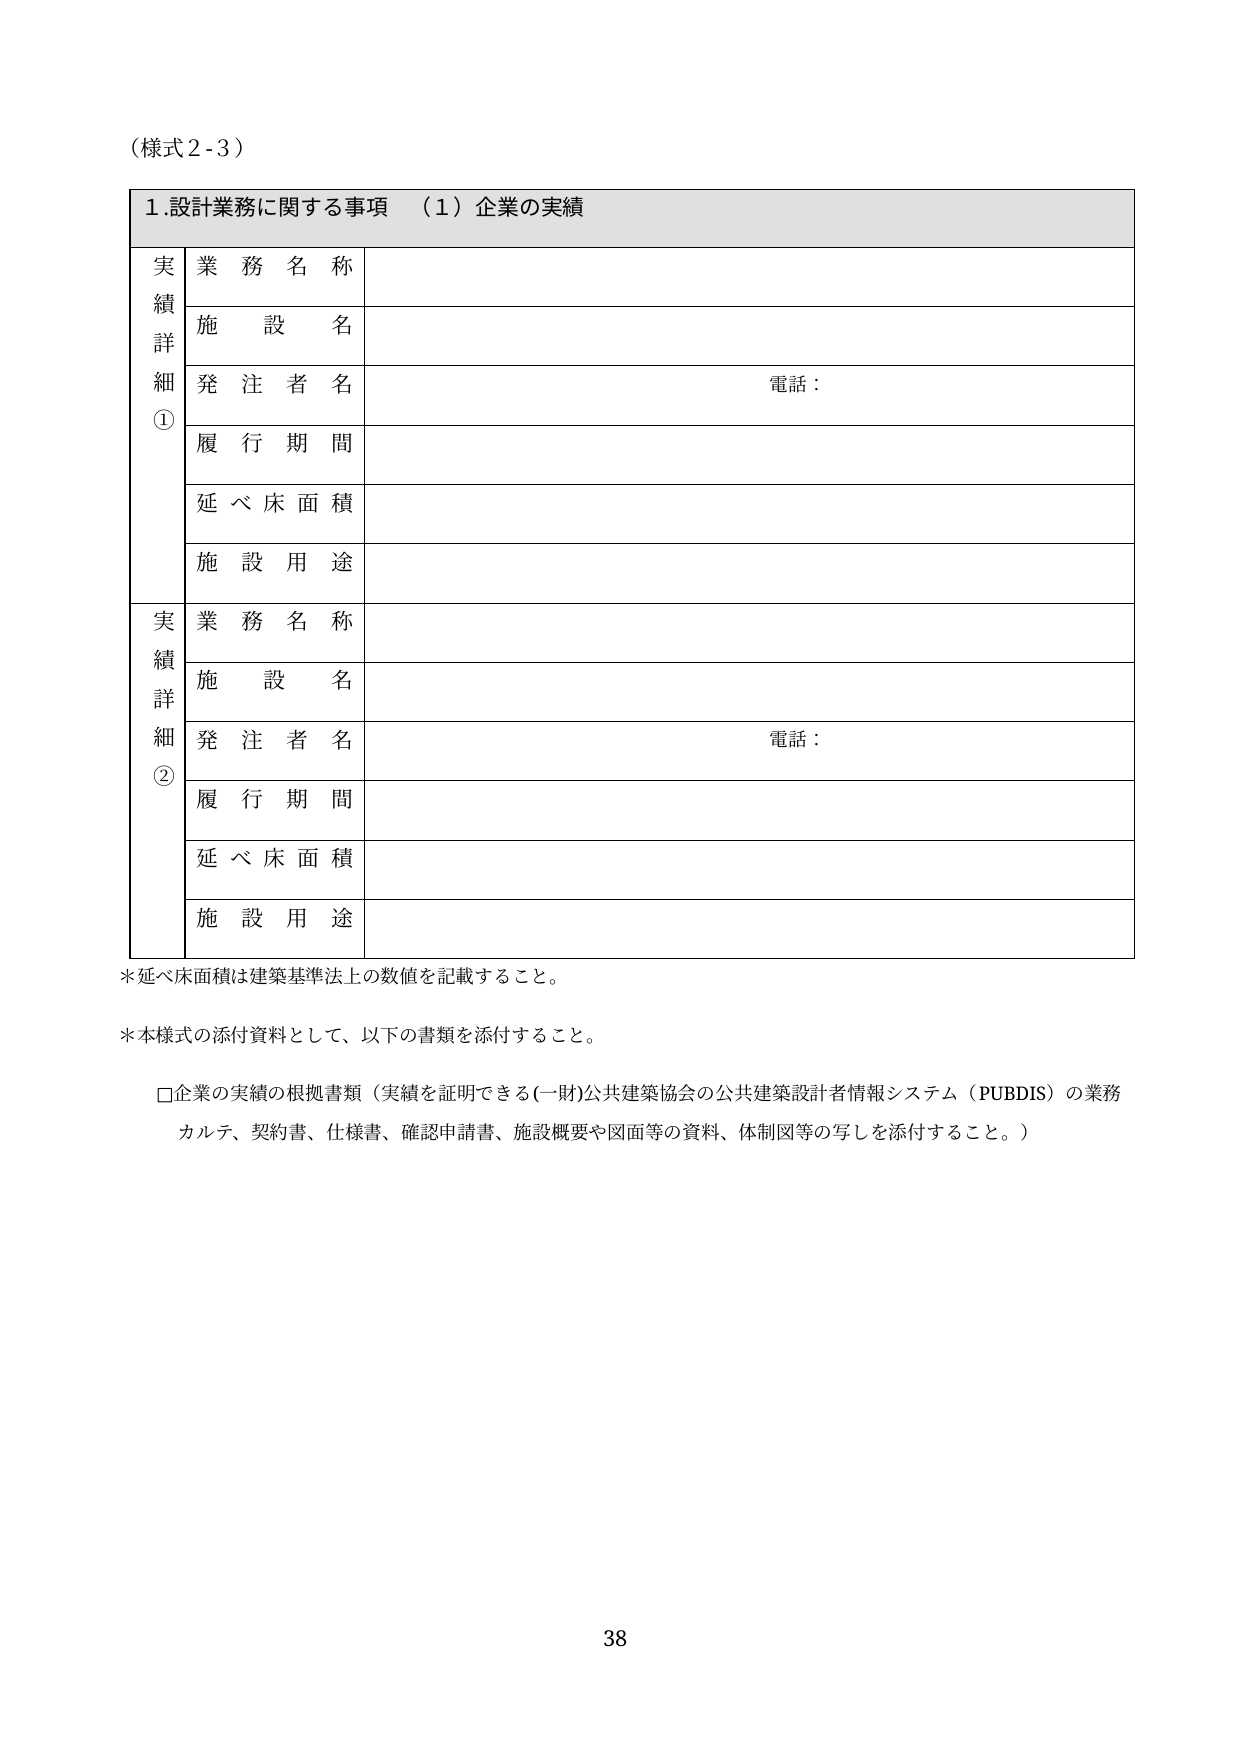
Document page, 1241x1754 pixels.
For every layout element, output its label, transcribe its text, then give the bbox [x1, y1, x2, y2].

table_cell [365, 604, 1134, 662]
table_header １.設計業務に関する事項 （１）企業の実績 [131, 190, 1134, 247]
table_cell [365, 663, 1134, 721]
table_cell [365, 841, 1134, 899]
table_cell [365, 426, 1134, 484]
table_cell 施設名 [186, 663, 364, 721]
table_cell 施設用途 [186, 900, 364, 958]
text ＊延べ床面積は建築基準法上の数値を記載すること。 [118, 959, 1122, 993]
table_cell [365, 544, 1134, 602]
table_cell 業務名称 [186, 248, 364, 306]
table_cell 延べ床面積 [186, 841, 364, 899]
table_cell 延べ床面積 [186, 485, 364, 543]
table_cell [365, 485, 1134, 543]
table_cell 業務名称 [186, 604, 364, 662]
text □企業の実績の根拠書類（実績を証明できる(一財)公共建築協会の公共建築設計者情報システム（PUBDIS）の業務カルテ、契約書、仕様書、確認申請書、施設概要や図面等の資料、体制図等の写しを添付すること。） [156, 1076, 1122, 1148]
table_cell 実績詳細② [131, 604, 184, 958]
table_cell 履行期間 [186, 781, 364, 839]
text ＊本様式の添付資料として、以下の書類を添付すること。 [118, 1017, 1122, 1051]
text （様式２-３） [118, 130, 1122, 164]
table_cell [365, 248, 1134, 306]
table_cell 施設用途 [186, 544, 364, 602]
table_cell [365, 900, 1134, 958]
table_cell 発注者名 [186, 366, 364, 424]
table_cell 電話： [365, 722, 1134, 780]
table_cell 電話： [365, 366, 1134, 424]
table_cell [365, 307, 1134, 365]
table_cell 施設名 [186, 307, 364, 365]
table_cell [365, 781, 1134, 839]
table_cell 履行期間 [186, 426, 364, 484]
table_cell 実績詳細① [131, 248, 184, 602]
table_cell 発注者名 [186, 722, 364, 780]
